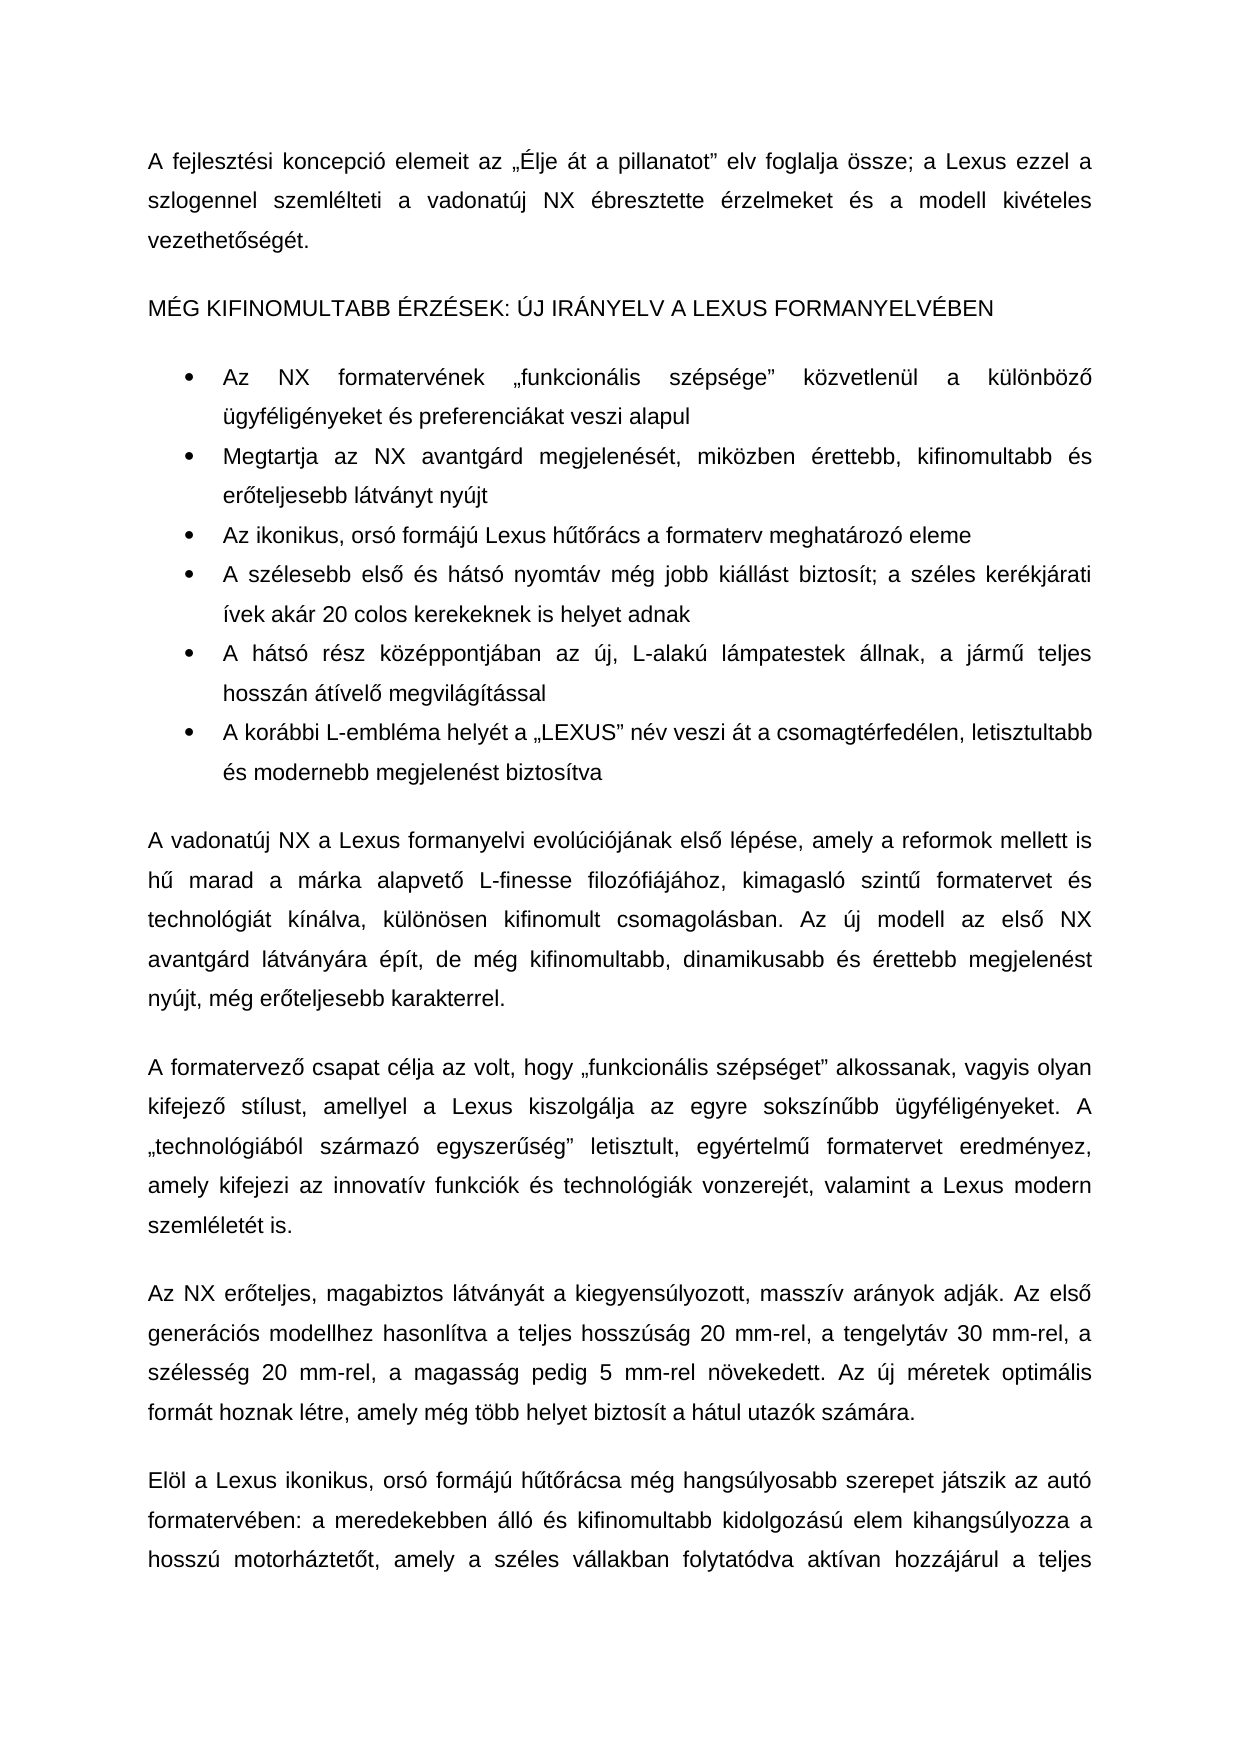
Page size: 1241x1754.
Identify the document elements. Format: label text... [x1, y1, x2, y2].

text A formatervező csapat célja az volt, hogy „funkcionális szépséget” alkossanak, vagyis olyan kifejező stílust, amellyel a Lexus kiszolgálja az egyre sokszínűbb ügyféligényeket. A „technológiából származó egyszerűség” letisztult, egyértelmű formatervet eredményez, amely kifejezi az innovatív funkciók és technológiák vonzerejét, valamint a Lexus modern szemléletét is. [148, 1054, 1093, 1238]
list A korábbi L-embléma helyét a „LEXUS” név veszi át a csomagtérfedélen, letisztultabb és modernebb megjelenést biztosítva [185, 719, 1093, 785]
text Az NX erőteljes, magabiztos látványát a kiegyensúlyozott, masszív arányok adják. Az első generációs modellhez hasonlítva a teljes hosszúság 20 mm-rel, a tengelytáv 30 mm-rel, a szélesség 20 mm-rel, a magasság pedig 5 mm-rel növekedett. Az új méretek optimális formát hoznak létre, amely még több helyet biztosít a hátul utazók számára. [148, 1280, 1093, 1425]
text A vadonatúj NX a Lexus formanyelvi evolúciójának első lépése, amely a reformok mellett is hű marad a márka alapvető L-finesse filozófiájához, kimagasló szintű formatervet és technológiát kínálva, különösen kifinomult csomagolásban. Az új modell az első NX avantgárd látványára épít, de még kifinomultabb, dinamikusabb és érettebb megjelenést nyújt, még erőteljesebb karakterrel. [148, 827, 1093, 1012]
list A szélesebb első és hátsó nyomtáv még jobb kiállást biztosít; a széles kerékjárati ívek akár 20 colos kerekeknek is helyet adnak [185, 561, 1093, 627]
list Az ikonikus, orsó formájú Lexus hűtőrács a formaterv meghatározó eleme [185, 522, 1093, 548]
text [148, 1467, 1093, 1573]
list Megtartja az NX avantgárd megjelenését, miközben érettebb, kifinomultabb és erőteljesebb látványt nyújt [185, 443, 1093, 509]
list A hátsó rész középpontjában az új, L-alakú lámpatestek állnak, a jármű teljes hosszán átívelő megvilágítással [185, 640, 1093, 706]
list Az NX formatervének „funkcionális szépsége” közvetlenül a különböző ügyféligényeket és preferenciákat veszi alapul [185, 364, 1093, 430]
text MÉG KIFINOMULTABB ÉRZÉSEK: ÚJ IRÁNYELV A LEXUS FORMANYELVÉBEN [148, 295, 1093, 322]
text A fejlesztési koncepció elemeit az „Élje át a pillanatot” elv foglalja össze; a Lexus ezzel a szlogennel szemlélteti a vadonatúj NX ébresztette érzelmeket és a modell kivételes vezethetőségét. [148, 148, 1093, 253]
